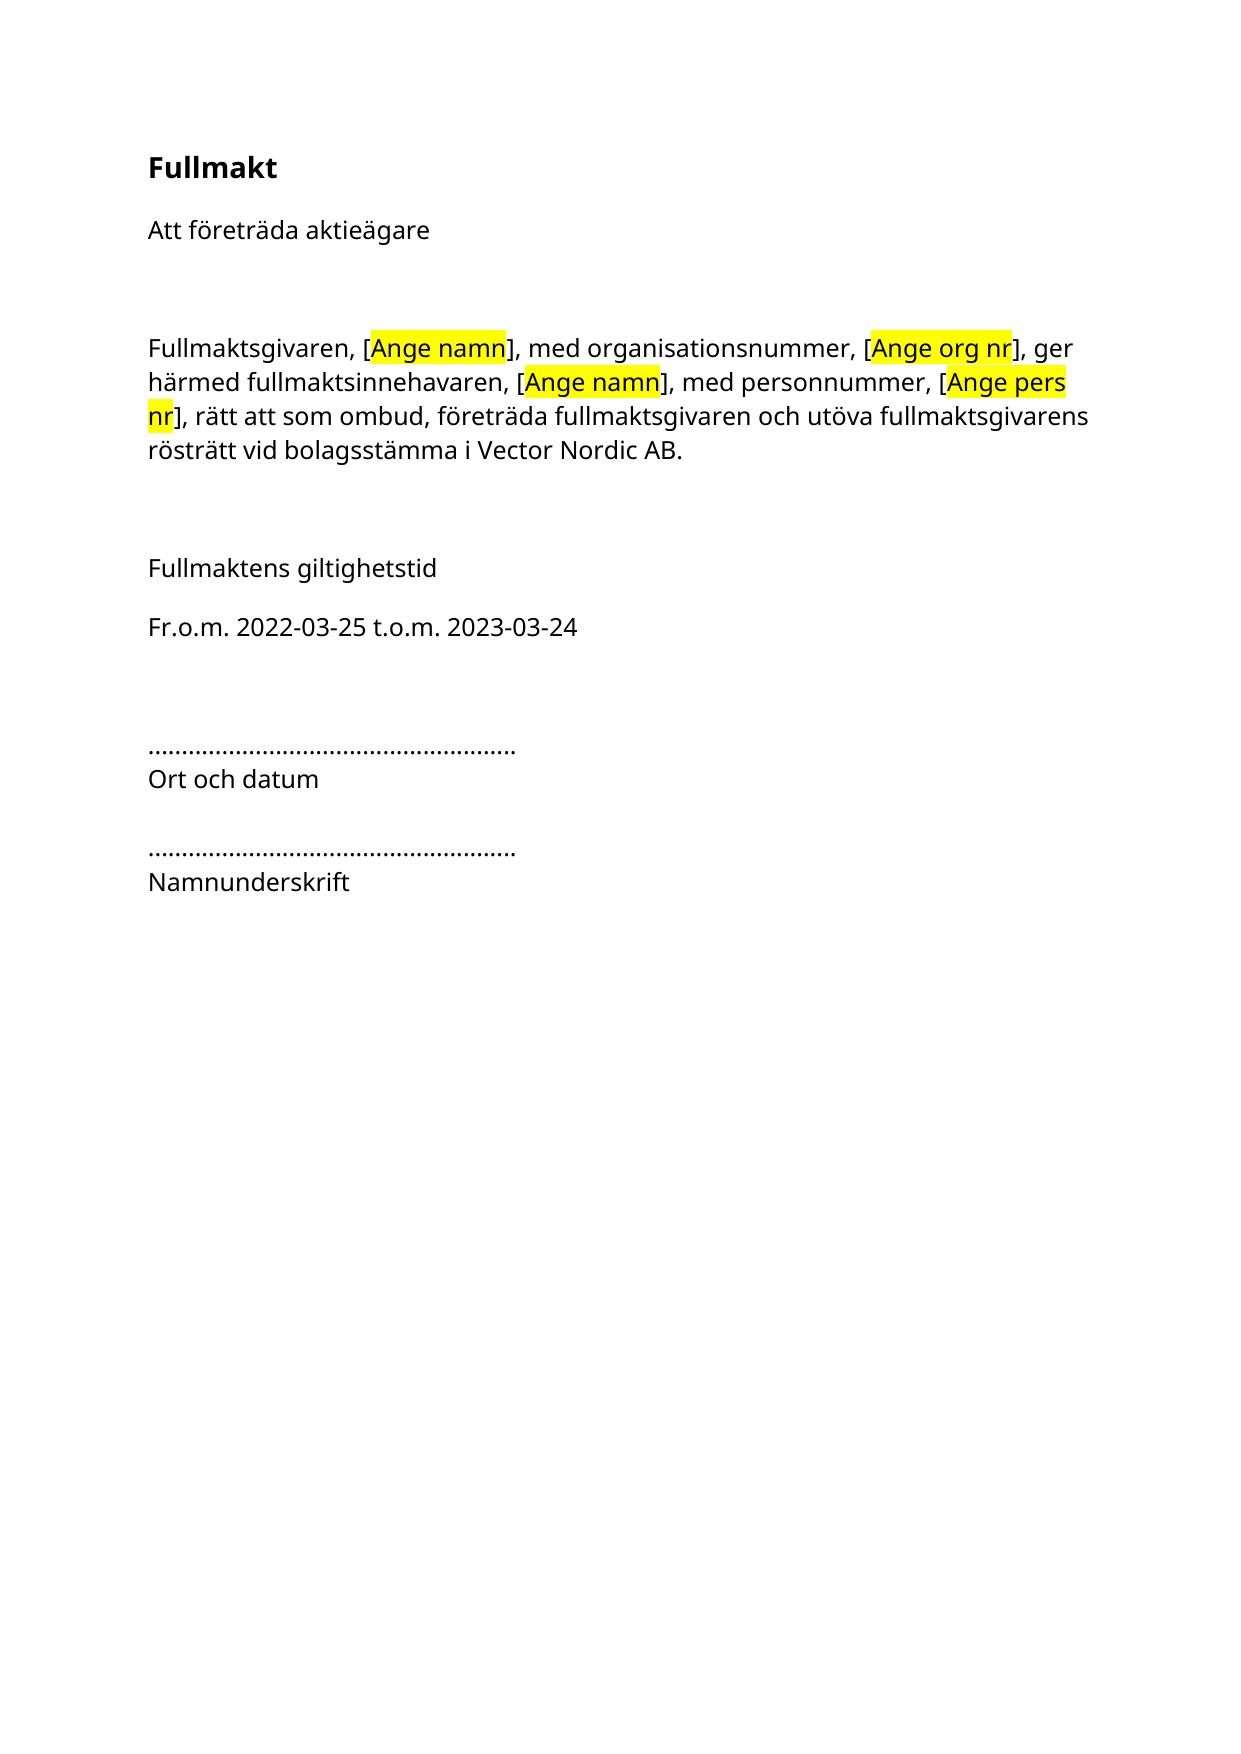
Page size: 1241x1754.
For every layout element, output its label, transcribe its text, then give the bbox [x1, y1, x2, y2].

text Fullmakt [148, 148, 1093, 187]
text Att företräda aktieägare [148, 212, 1093, 246]
text Fr.o.m. 2022-03-25 t.o.m. 2023-03-24 [148, 610, 1093, 644]
text Fullmaktsgivaren, [Ange namn], med organisationsnummer, [Ange org nr], ger härmed fullmaktsinnehavaren, [Ange namn], med personnummer, [Ange pers nr], rätt att som ombud, företräda fullmaktsgivaren och utöva fullmaktsgivarens rösträtt vid bolagsstämma i Vector Nordic AB. [148, 330, 1093, 467]
text ....................................................... [148, 728, 1093, 762]
text Namnunderskrift [148, 864, 1093, 898]
text ....................................................... [148, 830, 1093, 864]
text Fullmaktens giltighetstid [148, 551, 1093, 585]
text Ort och datum [148, 762, 1093, 796]
